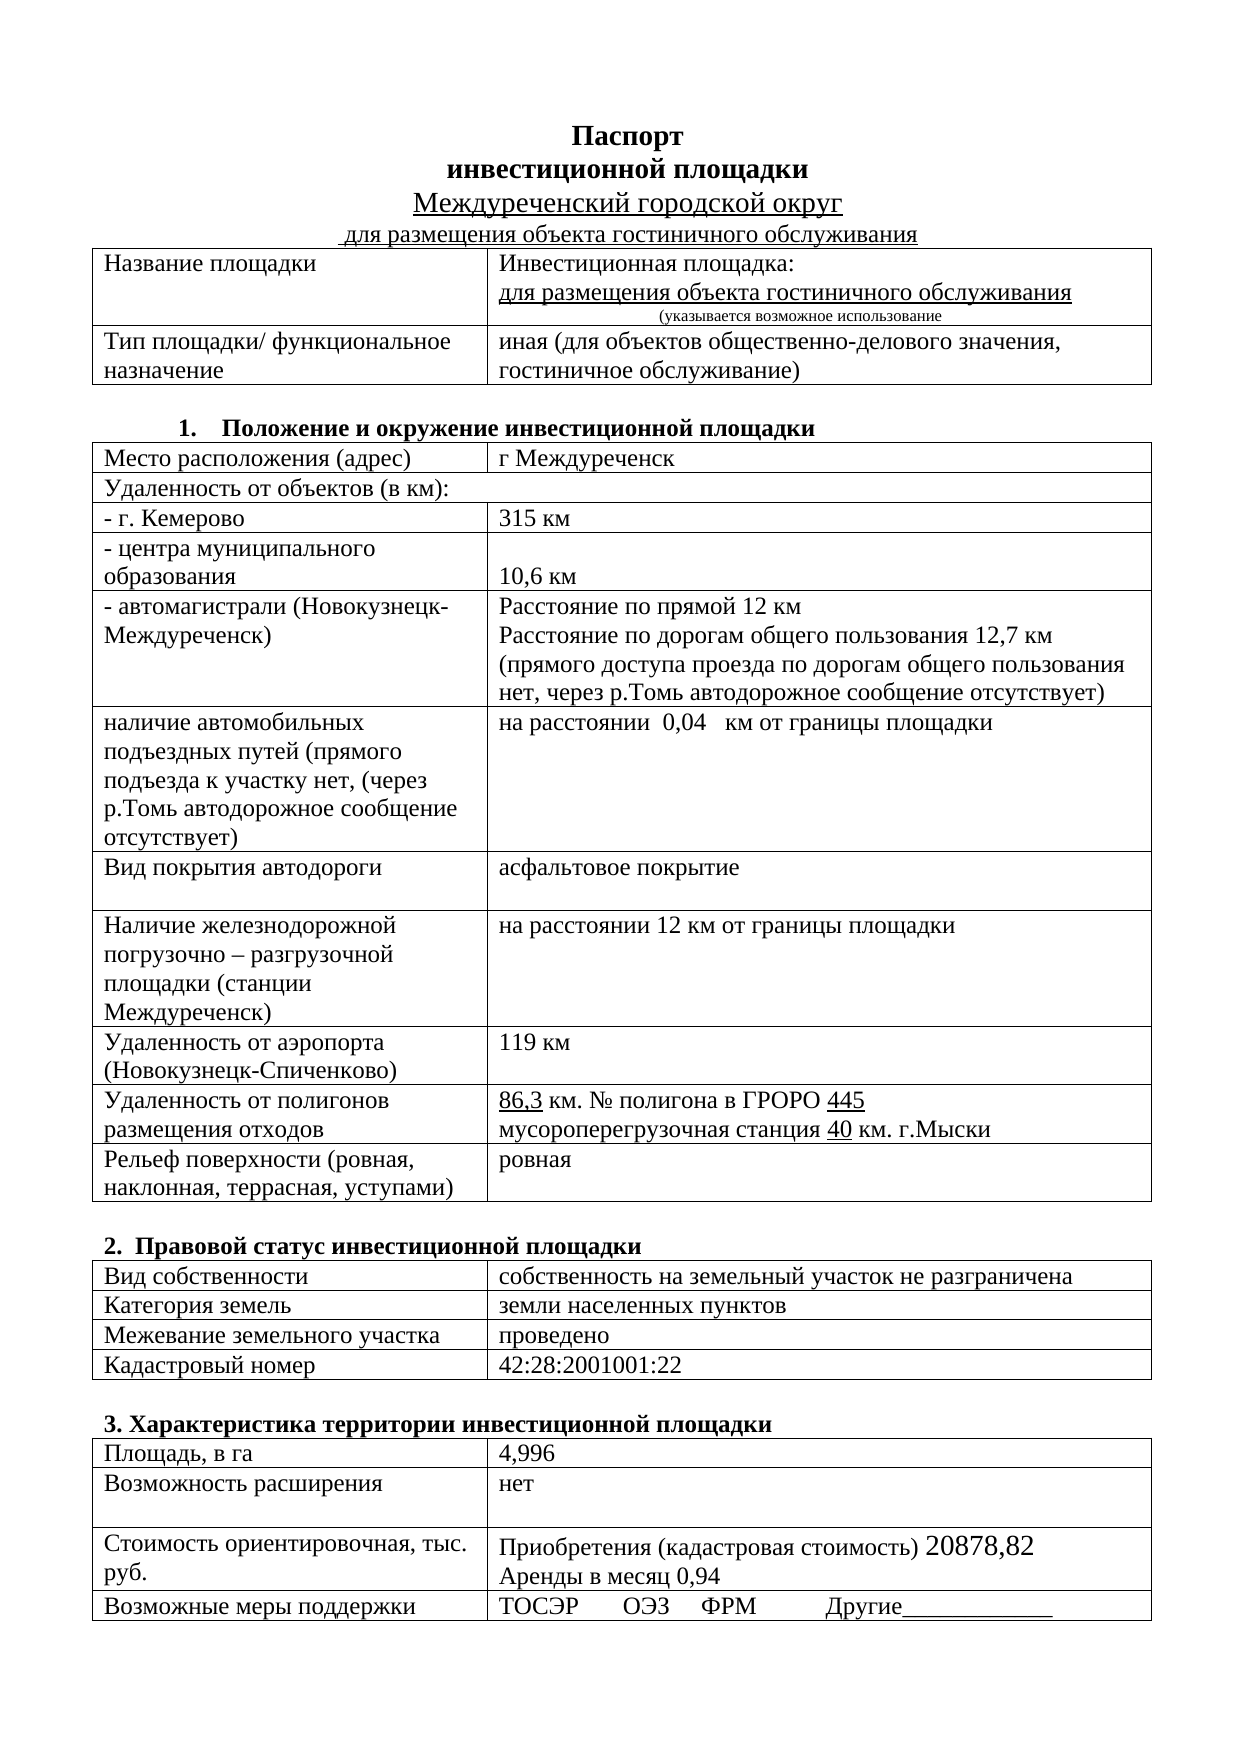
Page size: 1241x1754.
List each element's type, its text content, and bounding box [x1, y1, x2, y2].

table_cell Вид покрытия автодороги [93, 852, 487, 909]
text 3. Характеристика территории инвестиционной площадки [103, 1409, 1152, 1437]
table_cell - центра муниципального образования [93, 533, 487, 590]
text для размещения объекта гостиничного обслуживания [103, 219, 1152, 247]
table_cell земли населенных пунктов [488, 1291, 1151, 1319]
table_header Инвестиционная площадка: для размещения объекта гостиничного обслуживания (указывается возможное использование [488, 249, 1151, 325]
table_cell 42:28:2001001:22 [488, 1350, 1151, 1379]
table_cell ровная [488, 1144, 1151, 1201]
table_cell Удаленность от аэропорта (Новокузнецк-Спиченково) [93, 1027, 487, 1084]
text Паспорт [103, 118, 1152, 152]
table_cell Расстояние по прямой 12 км Расстояние по дорогам общего пользования 12,7 км (прямого доступа проезда по дорогам общего пользования нет, через р.Томь автодорожное сообщение отсутствует) [488, 591, 1151, 706]
text инвестиционной площадки [103, 152, 1152, 185]
table_cell Наличие железнодорожной погрузочно – разгрузочной площадки (станции Междуреченск) [93, 911, 487, 1026]
table_cell Стоимость ориентировочная, тыс. руб. [93, 1528, 487, 1590]
text Междуреченский городской округ [103, 185, 1152, 219]
table_cell иная (для объектов общественно-делового значения, гостиничное обслуживание) [488, 326, 1151, 384]
text 2. Правовой статус инвестиционной площадки [103, 1231, 1152, 1260]
table_cell 86,3 км. № полигона в ГРОРО 445 мусороперегрузочная станция 40 км. г.Мыски [488, 1085, 1151, 1143]
table_header 4,996 [488, 1439, 1151, 1467]
table_header собственность на земельный участок не разграничена [488, 1261, 1151, 1289]
table_cell Межевание земельного участка [93, 1320, 487, 1349]
table_cell Удаленность от полигонов размещения отходов [93, 1085, 487, 1143]
table_cell на расстоянии 0,04 км от границы площадки [488, 707, 1151, 851]
table_cell 119 км [488, 1027, 1151, 1084]
table_header г Междуреченск [488, 443, 1151, 472]
table_cell - г. Кемерово [93, 503, 487, 532]
table_cell ТОСЭР ОЭЗ ФРМ Другие____________ [488, 1591, 1151, 1620]
table_cell нет [488, 1468, 1151, 1527]
table_cell Тип площадки/ функциональное назначение [93, 326, 487, 384]
table_cell Возможные меры поддержки [93, 1591, 487, 1620]
table_cell Категория земель [93, 1291, 487, 1319]
table_header Место расположения (адрес) [93, 443, 487, 472]
table_header Вид собственности [93, 1261, 487, 1289]
table_cell наличие автомобильных подъездных путей (прямого подъезда к участку нет, (через р.Томь автодорожное сообщение отсутствует) [93, 707, 487, 851]
table_cell асфальтовое покрытие [488, 852, 1151, 909]
table_header Название площадки [93, 249, 487, 325]
table_header Площадь, в га [93, 1439, 487, 1467]
table_cell на расстоянии 12 км от границы площадки [488, 911, 1151, 1026]
table_cell проведено [488, 1320, 1151, 1349]
table_cell - автомагистрали (Новокузнецк-Междуреченск) [93, 591, 487, 706]
table_cell 10,6 км [488, 533, 1151, 590]
table_cell Кадастровый номер [93, 1350, 487, 1379]
table_cell 315 км [488, 503, 1151, 532]
table_cell Приобретения (кадастровая стоимость) 20878,82 Аренды в месяц 0,94 [488, 1528, 1151, 1590]
table_cell Удаленность от объектов (в км): [93, 473, 1151, 502]
list Положение и окружение инвестиционной площадки [178, 413, 1152, 442]
table_cell Возможность расширения [93, 1468, 487, 1527]
table_cell Рельеф поверхности (ровная, наклонная, террасная, уступами) [93, 1144, 487, 1201]
